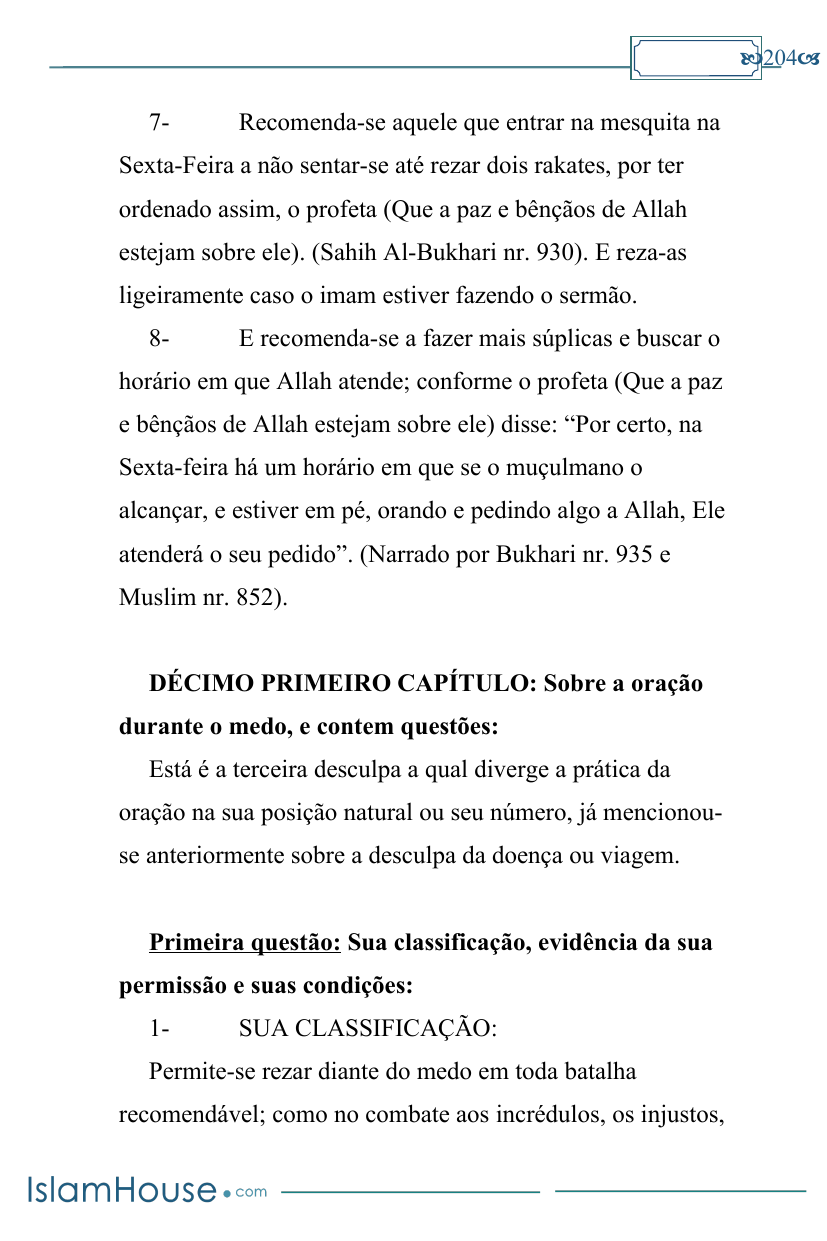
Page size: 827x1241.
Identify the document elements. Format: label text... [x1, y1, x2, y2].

picture [548, 1170, 807, 1208]
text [119, 1056, 738, 1128]
picture [20, 1171, 541, 1209]
text Primeira questão: Sua classificação, evidência da sua permissão e suas condições: [119, 927, 738, 999]
list E recomenda-se a fazer mais súplicas e buscar o horário em que Allah atende; conforme o profeta (Que a paz e bênçãos de Allah estejam sobre ele) disse: “Por certo, na Sexta-feira há um horário em que se o muçulmano o alcançar, e estiver em pé, orando e pedindo algo a Allah, Ele atenderá o seu pedido”. (Narrado por Bukhari nr. 935 e Muslim nr. 852). [119, 323, 738, 611]
text Está é a terceira desculpa a qual diverge a prática da oração na sua posição natural ou seu número, já mencionou-se anteriormente sobre a desculpa da doença ou viagem. [119, 754, 738, 869]
text DÉCIMO PRIMEIRO CAPÍTULO: Sobre a oração durante o medo, e contem questões: [119, 668, 738, 740]
list SUA CLASSIFICAÇÃO: [119, 1013, 738, 1042]
list Recomenda-se aquele que entrar na mesquita na Sexta-Feira a não sentar-se até rezar dois rakates, por ter ordenado assim, o profeta (Que a paz e bênçãos de Allah estejam sobre ele). (Sahih Al-Bukhari nr. 930). E reza-as ligeiramente caso o imam estiver fazendo o sermão. [119, 107, 738, 309]
